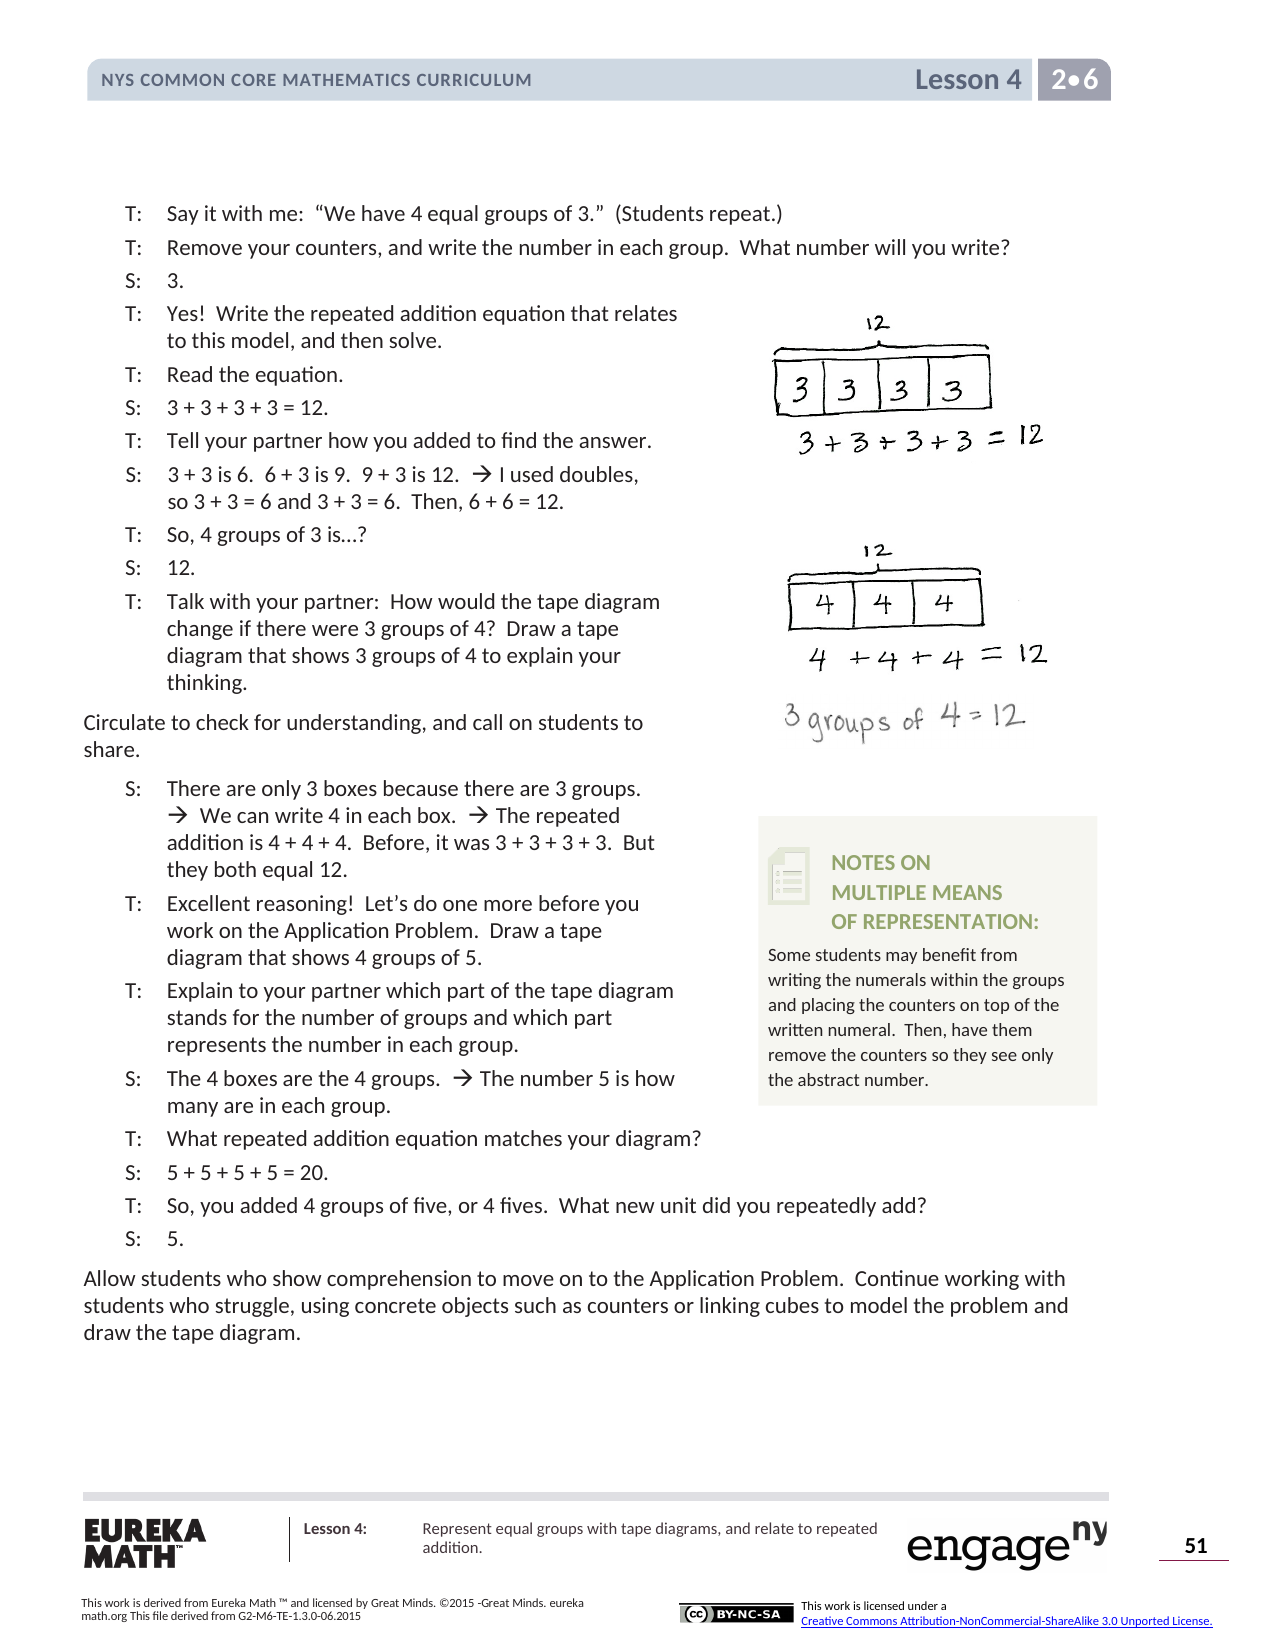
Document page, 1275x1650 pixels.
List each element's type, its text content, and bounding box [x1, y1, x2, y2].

picture [906, 1518, 1107, 1573]
list T: What repeated addition equation matches your diagram? [125, 1125, 1108, 1152]
picture [778, 694, 1034, 749]
list T: Say it with me: “We have 4 equal groups of 3.” (Students repeat.) [125, 200, 1108, 227]
list S: 3 + 3 + 3 + 3 = 12. [125, 394, 683, 421]
list T: So, you added 4 groups of five, or 4 fives. What new unit did you repeatedly add? [125, 1192, 1108, 1219]
list S: 5. [125, 1225, 1108, 1252]
picture [677, 1603, 794, 1623]
list T: So, 4 groups of 3 is…? [125, 521, 683, 548]
list S: The 4 boxes are the 4 groups. The number 5 is how many are in each group. [125, 1064, 683, 1119]
picture [770, 537, 1052, 678]
picture [767, 847, 810, 905]
list S: There are only 3 boxes because there are 3 groups. We can write 4 in each box. The repeated addition is 4 + 4 + 4. Before, it was 3 + 3 + 3 + 3. But they both equal 12. [125, 775, 683, 883]
list S: 3. [125, 267, 1108, 294]
picture [75, 1512, 210, 1572]
list T: Yes! Write the repeated addition equation that relates to this model, and then solve. [125, 300, 683, 354]
text Circulate to check for understanding, and call on students to share. [83, 708, 683, 762]
list T: Tell your partner how you added to find the answer. [125, 427, 683, 454]
picture [759, 312, 1050, 464]
list T: Read the equation. [125, 360, 683, 387]
list S: 12. [125, 554, 683, 581]
list T: Excellent reasoning! Let’s do one more before you work on the Application Problem. Draw a tape diagram that shows 4 groups of 5. [125, 889, 683, 971]
list S: 5 + 5 + 5 + 5 = 20. [125, 1158, 1108, 1185]
list T: Talk with your partner: How would the tape diagram change if there were 3 groups of 4? Draw a tape diagram that shows 3 groups of 4 to explain your thinking. [125, 587, 683, 696]
list S: 3 + 3 is 6. 6 + 3 is 9. 9 + 3 is 12. I used doubles, so 3 + 3 = 6 and 3 + 3 = 6. Then, 6 + 6 = 12. [125, 460, 673, 514]
text Allow students who show comprehension to move on to the Application Problem. Continue working with students who struggle, using concrete objects such as counters or linking cubes to model the problem and draw the tape diagram. [83, 1264, 1108, 1346]
list T: Explain to your partner which part of the tape diagram stands for the number of groups and which part represents the number in each group. [125, 977, 683, 1058]
list T: Remove your counters, and write the number in each group. What number will you write? [125, 233, 1108, 260]
